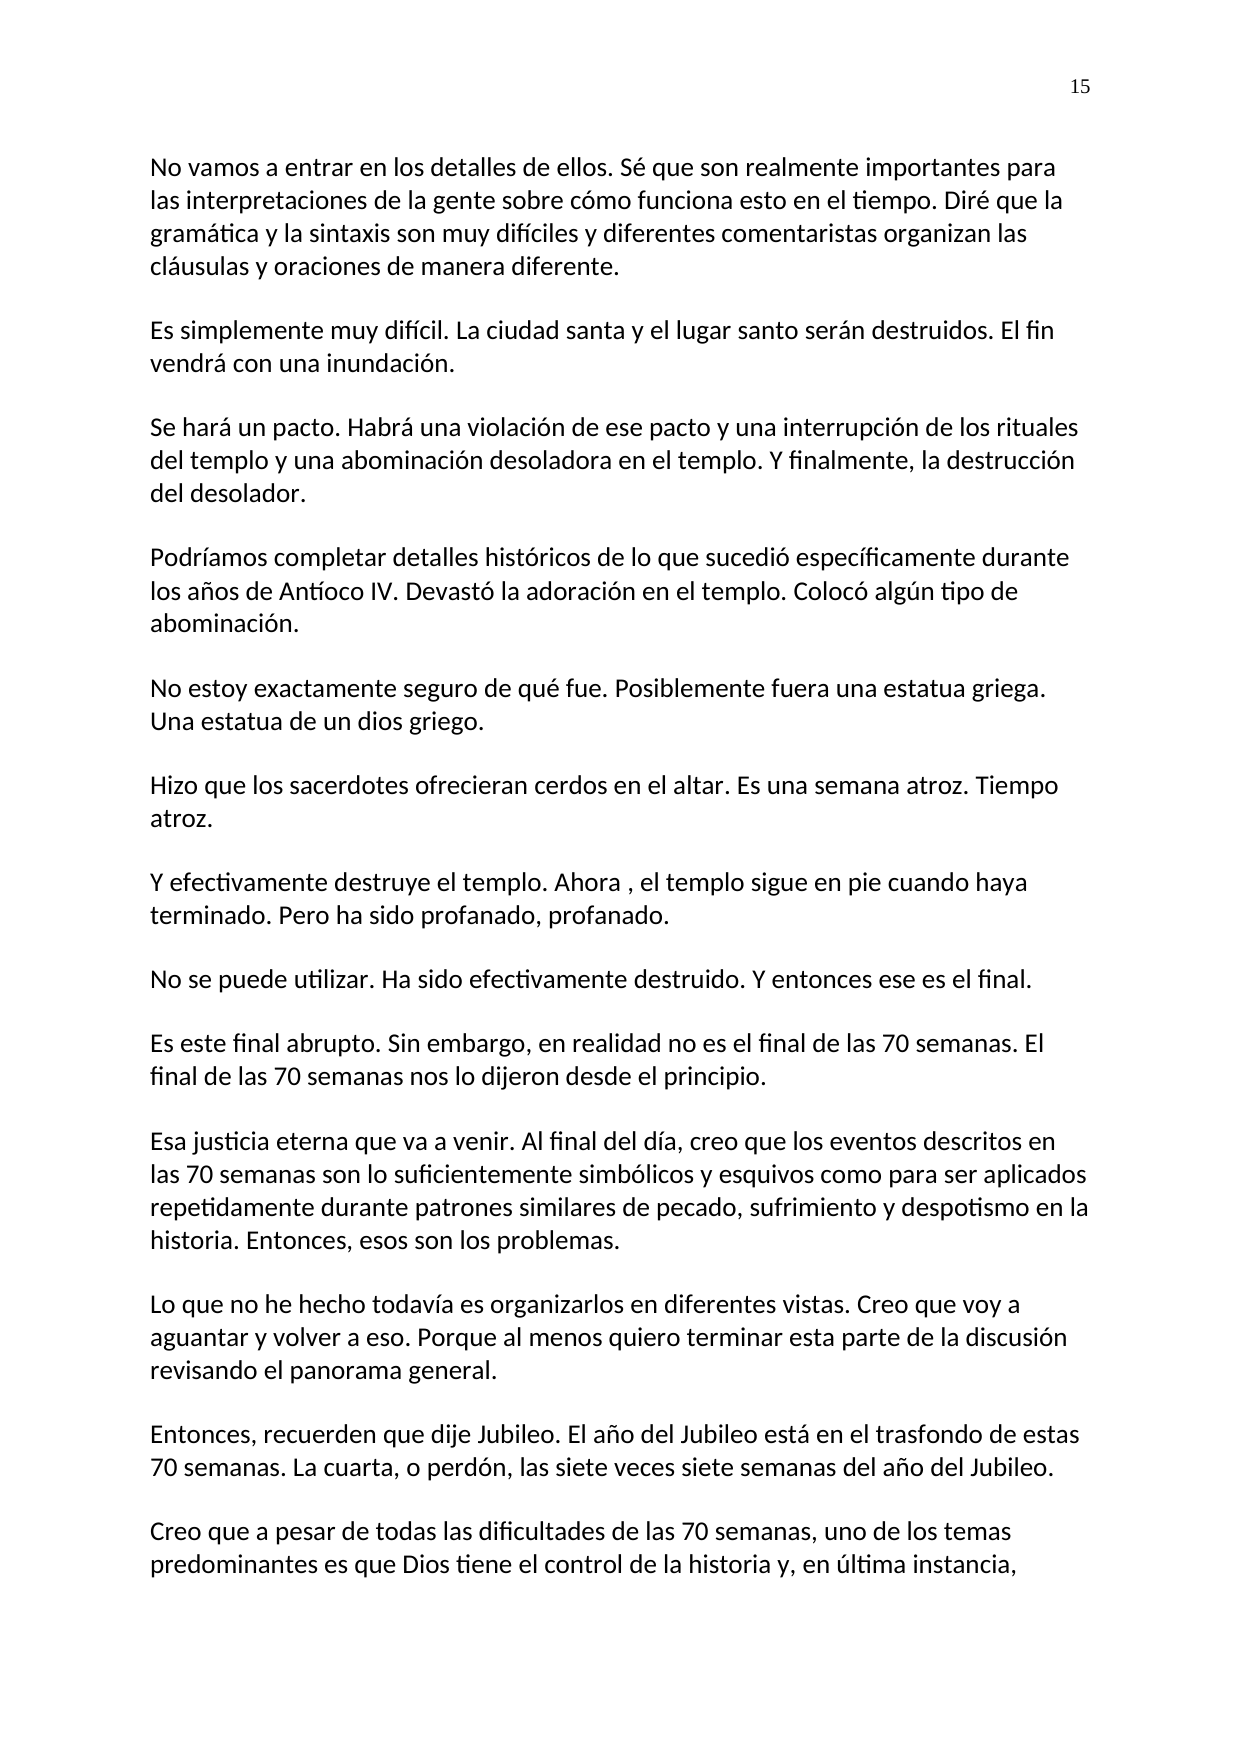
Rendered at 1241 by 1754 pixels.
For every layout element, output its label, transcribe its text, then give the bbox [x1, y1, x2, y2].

text No estoy exactamente seguro de qué fue. Posiblemente fuera una estatua griega. Una estatua de un dios griego. [150, 671, 1090, 737]
text Esa justicia eterna que va a venir. Al final del día, creo que los eventos descritos en las 70 semanas son lo suficientemente simbólicos y esquivos como para ser aplicados repetidamente durante patrones similares de pecado, sufrimiento y despotismo en la historia. Entonces, esos son los problemas. [150, 1124, 1090, 1256]
text Es este final abrupto. Sin embargo, en realidad no es el final de las 70 semanas. El final de las 70 semanas nos lo dijeron desde el principio. [150, 1027, 1090, 1093]
text Hizo que los sacerdotes ofrecieran cerdos en el altar. Es una semana atroz. Tiempo atroz. [150, 768, 1090, 834]
text Se hará un pacto. Habrá una violación de ese pacto y una interrupción de los rituales del templo y una abominación desoladora en el templo. Y finalmente, la destrucción del desolador. [150, 410, 1090, 509]
text Entonces, recuerden que dije Jubileo. El año del Jubileo está en el trasfondo de estas 70 semanas. La cuarta, o perdón, las siete veces siete semanas del año del Jubileo. [150, 1417, 1090, 1483]
text No vamos a entrar en los detalles de ellos. Sé que son realmente importantes para las interpretaciones de la gente sobre cómo funciona esto en el tiempo. Diré que la gramática y la sintaxis son muy difíciles y diferentes comentaristas organizan las cláusulas y oraciones de manera diferente. [150, 150, 1090, 282]
text Y efectivamente destruye el templo. Ahora , el templo sigue en pie cuando haya terminado. Pero ha sido profanado, profanado. [150, 865, 1090, 931]
text Es simplemente muy difícil. La ciudad santa y el lugar santo serán destruidos. El fin vendrá con una inundación. [150, 313, 1090, 379]
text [150, 1514, 1090, 1580]
text Podríamos completar detalles históricos de lo que sucedió específicamente durante los años de Antíoco IV. Devastó la adoración en el templo. Colocó algún tipo de abominación. [150, 541, 1090, 640]
text Lo que no he hecho todavía es organizarlos en diferentes vistas. Creo que voy a aguantar y volver a eso. Porque al menos quiero terminar esta parte de la discusión revisando el panorama general. [150, 1287, 1090, 1386]
text No se puede utilizar. Ha sido efectivamente destruido. Y entonces ese es el final. [150, 962, 1090, 995]
